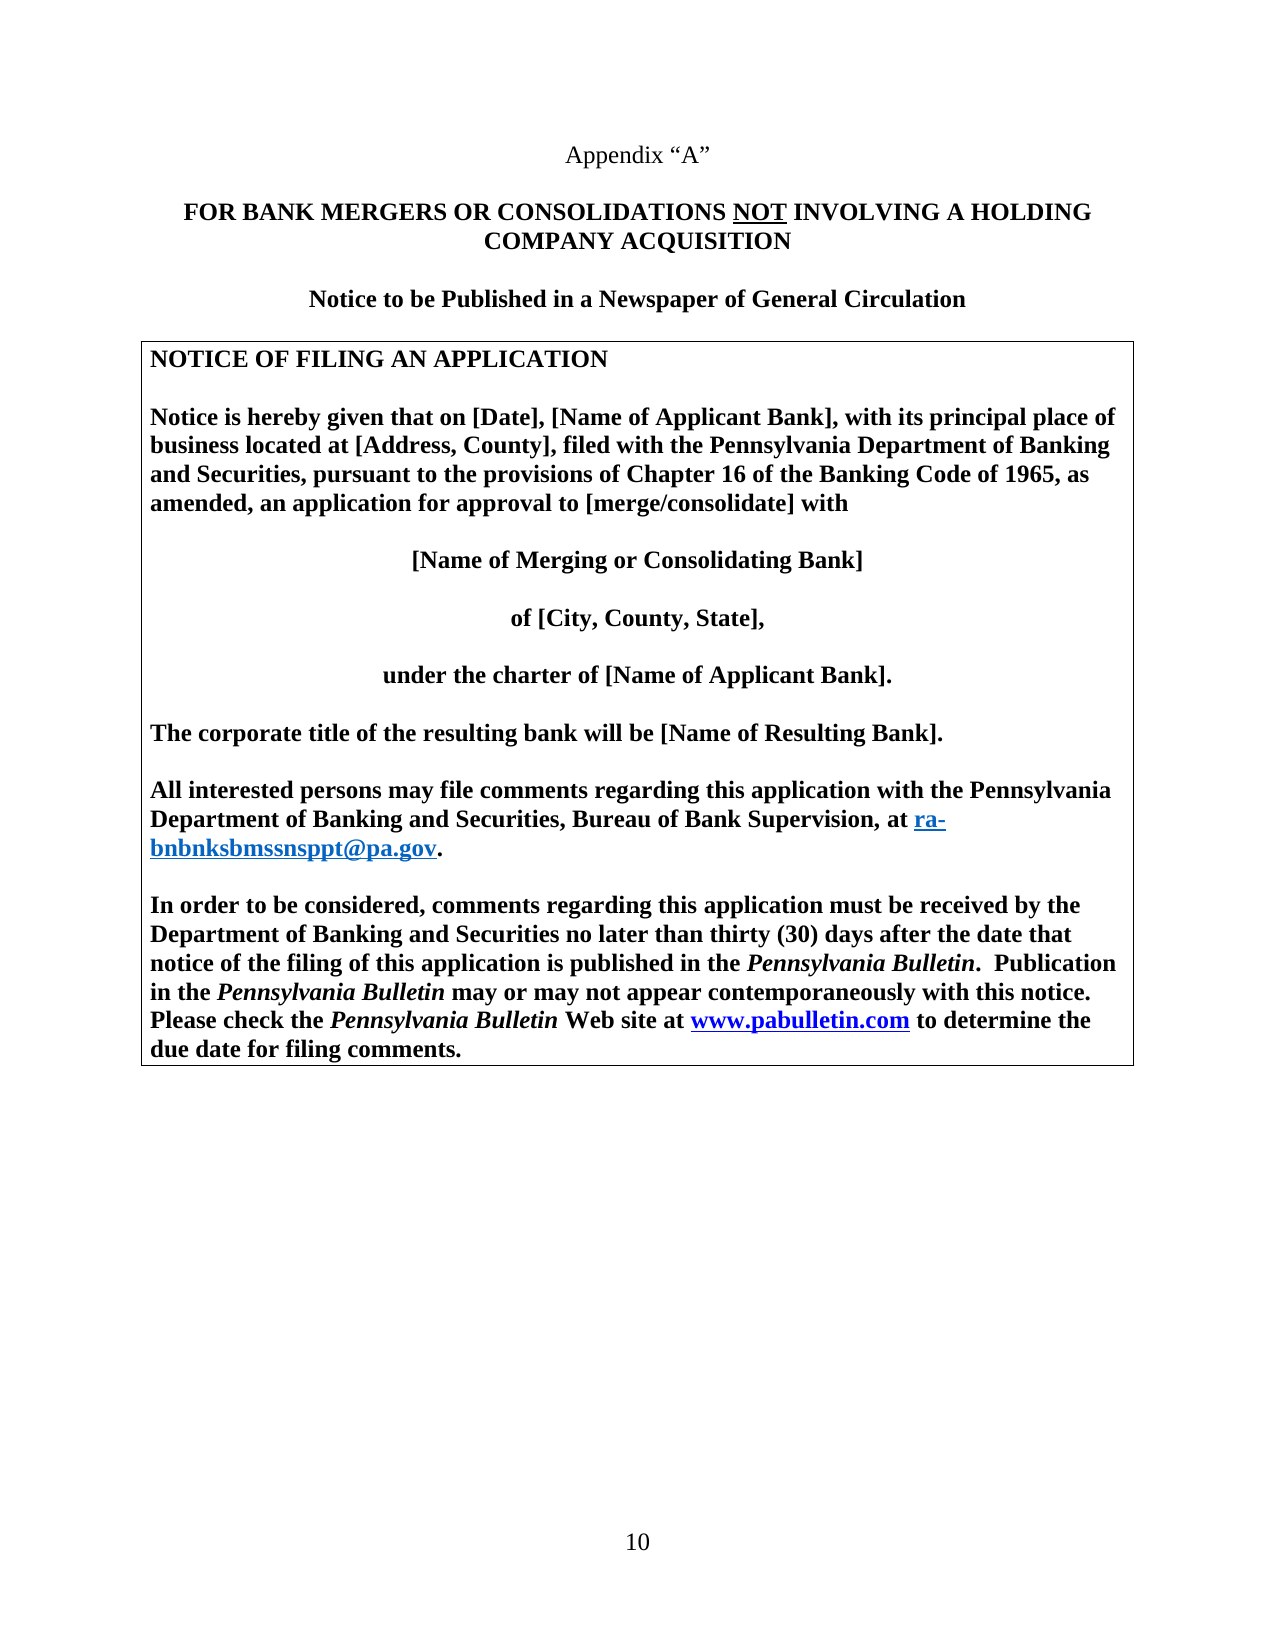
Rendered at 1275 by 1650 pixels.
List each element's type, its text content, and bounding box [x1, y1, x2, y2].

text FOR BANK MERGERS OR CONSOLIDATIONS NOT INVOLVING A HOLDING COMPANY ACQUISITION [150, 197, 1125, 255]
text [Name of Merging or Consolidating Bank] [150, 546, 1125, 574]
text All interested persons may file comments regarding this application with the Pennsylvania Department of Banking and Securities, Bureau of Bank Supervision, at ra-bnbnksbmssnsppt@pa.gov. [150, 776, 1125, 862]
text Notice to be Published in a Newspaper of General Circulation [150, 284, 1125, 312]
text The corporate title of the resulting bank will be [Name of Resulting Bank]. [150, 718, 1125, 747]
text under the charter of [Name of Applicant Bank]. [150, 661, 1125, 689]
text Appendix “A” [150, 140, 1125, 169]
text NOTICE OF FILING AN APPLICATION [142, 342, 1133, 373]
text of [City, County, State], [150, 603, 1125, 632]
text In order to be considered, comments regarding this application must be received by the Department of Banking and Securities no later than thirty (30) days after the date that notice of the filing of this application is published in the Pennsylvania Bulletin. Publication in the Pennsylvania Bulletin may or may not appear contemporaneously with this notice. Please check the Pennsylvania Bulletin Web site at www.pabulletin.com to determine the due date for filing comments. [142, 887, 1133, 1065]
text Notice is hereby given that on [Date], [Name of Applicant Bank], with its principal place of business located at [Address, County], filed with the Pennsylvania Department of Banking and Securities, pursuant to the provisions of Chapter 16 of the Banking Code of 1965, as amended, an application for approval to [merge/consolidate] with [150, 402, 1125, 517]
